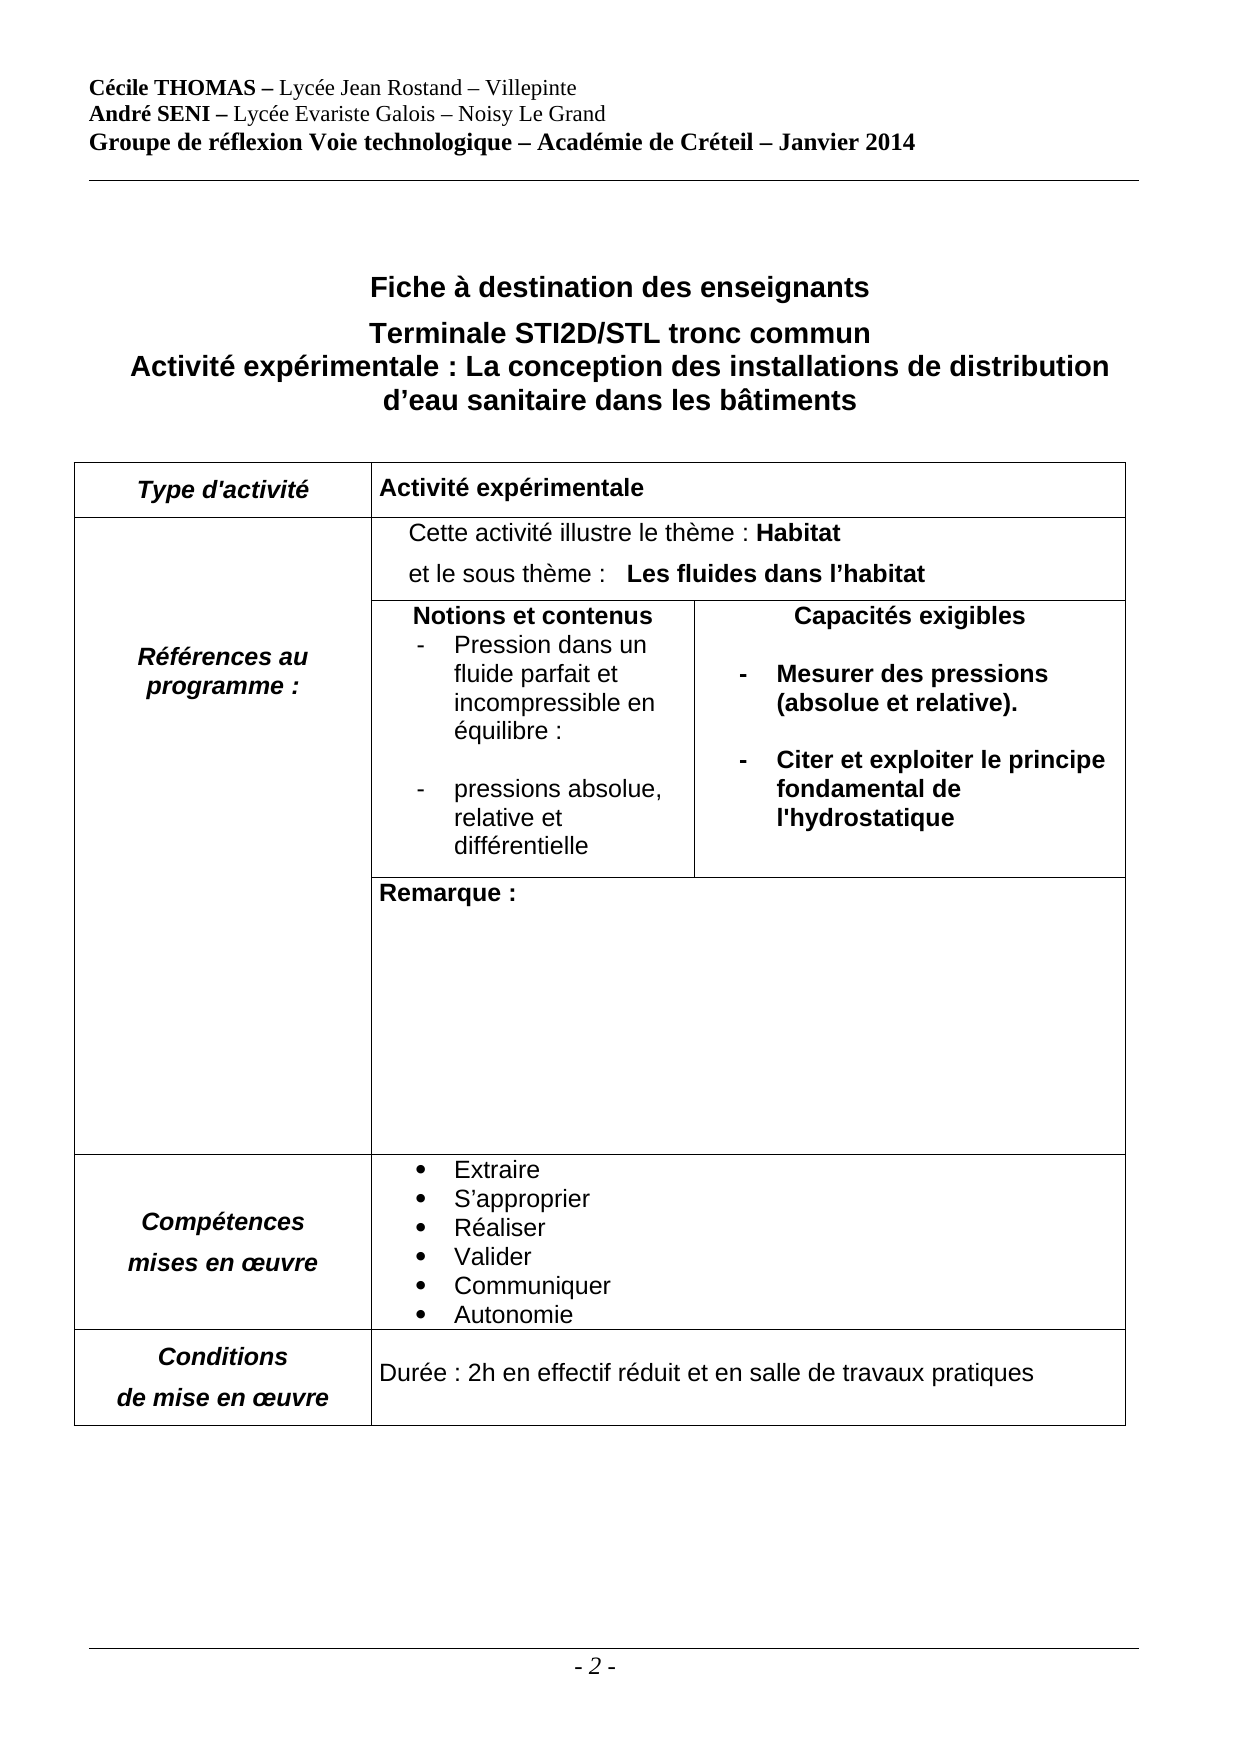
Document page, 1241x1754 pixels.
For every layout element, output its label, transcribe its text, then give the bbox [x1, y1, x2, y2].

table_cell Notions et contenus Pression dans un fluide parfait et incompressible en équilibre : pressions absolue, relative et différentielle [372, 601, 694, 877]
table_cell [75, 877, 371, 1154]
table_cell Capacités exigibles Mesurer des pressions (absolue et relative). Citer et exploiter le principe fondamental de l'hydrostatique [695, 601, 1125, 877]
text Terminale STI2D/STL tronc commun [89, 316, 1152, 349]
table_cell Cette activité illustre le thème : Habitat et le sous thème : Les fluides dans l’habitat [372, 518, 1125, 600]
table_header Activité expérimentale [372, 463, 1125, 517]
table_cell Références au programme : [75, 518, 371, 877]
table_cell Durée : 2h en effectif réduit et en salle de travaux pratiques [372, 1330, 1125, 1424]
table_cell Conditions de mise en œuvre [75, 1330, 371, 1424]
table_header Type d'activité [75, 463, 371, 517]
table_cell Extraire S’approprier Réaliser Valider Communiquer Autonomie [372, 1155, 1125, 1328]
table_cell Compétences mises en œuvre [75, 1155, 371, 1328]
table_cell Remarque : [372, 878, 1125, 1154]
text Fiche à destination des enseignants [89, 270, 1152, 304]
text Activité expérimentale : La conception des installations de distribution d’eau sanitaire dans les bâtiments [89, 349, 1152, 416]
